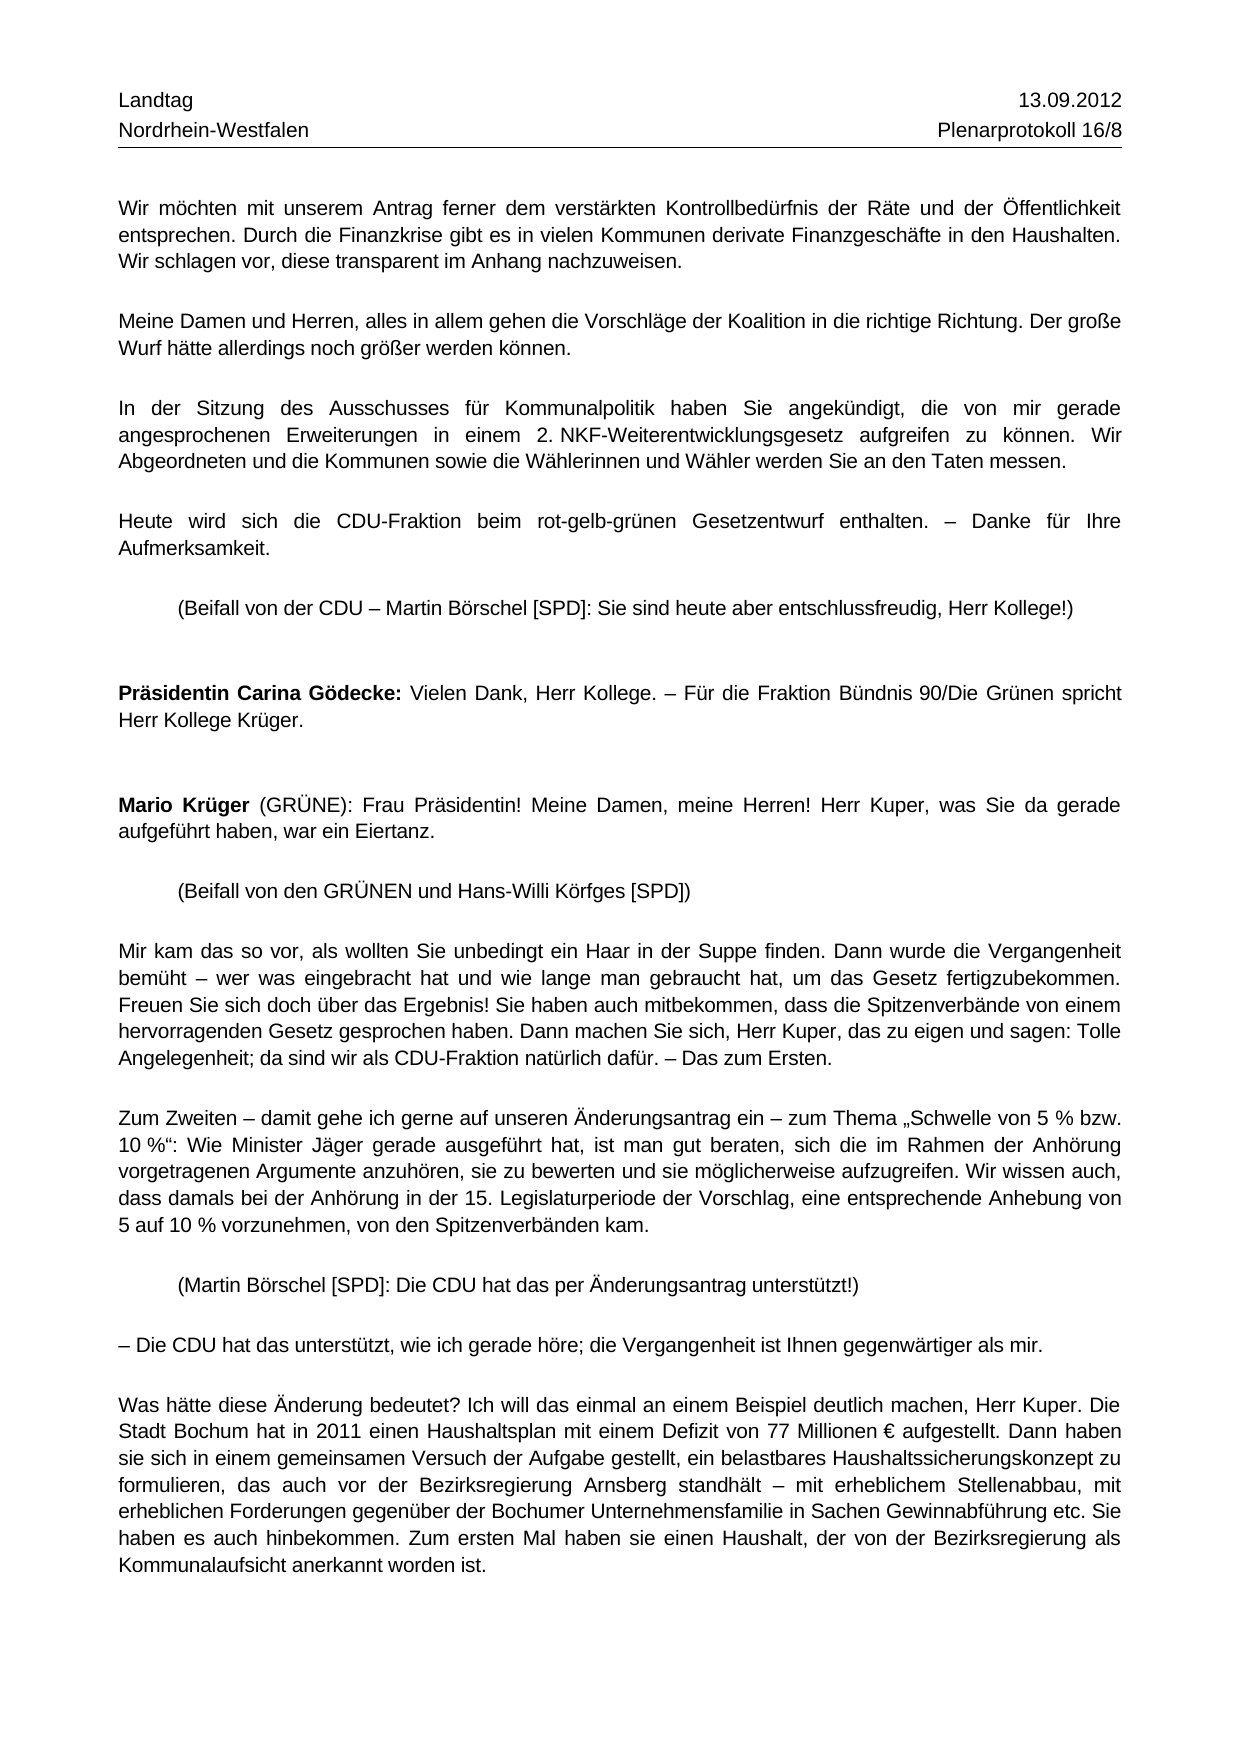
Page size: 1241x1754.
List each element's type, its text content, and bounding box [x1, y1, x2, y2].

text Mario Krüger (GRÜNE): Frau Präsidentin! Meine Damen, meine Herren! Herr Kuper, was Sie da gerade aufgeführt haben, war ein Eiertanz. [118, 793, 1122, 843]
text Heute wird sich die CDU-Fraktion beim rot-gelb-grünen Gesetzentwurf enthalten. – Danke für Ihre Aufmerksamkeit. [118, 510, 1122, 560]
text Meine Damen und Herren, alles in allem gehen die Vorschläge der Koalition in die richtige Richtung. Der große Wurf hätte allerdings noch größer werden können. [118, 310, 1122, 360]
text Was hätte diese Änderung bedeutet? Ich will das einmal an einem Beispiel deutlich machen, Herr Kuper. Die Stadt Bochum hat in 2011 einen Haushaltsplan mit einem Defizit von 77 Millionen € aufgestellt. Dann haben sie sich in einem gemeinsamen Versuch der Aufgabe gestellt, ein belastbares Haushaltssicherungskonzept zu formulieren, das auch vor der Bezirksregierung Arnsberg standhält – mit erheblichem Stellenabbau, mit erheblichen Forderungen gegenüber der Bochumer Unternehmensfamilie in Sachen Gewinnabführung etc. Sie haben es auch hinbekommen. Zum ersten Mal haben sie einen Haushalt, der von der Bezirksregierung als Kommunalaufsicht anerkannt worden ist. [118, 1393, 1122, 1577]
text – Die CDU hat das unterstützt, wie ich gerade höre; die Vergangenheit ist Ihnen gegenwärtiger als mir. [118, 1333, 1122, 1357]
text Zum Zweiten – damit gehe ich gerne auf unseren Änderungsantrag ein – zum Thema „Schwelle von 5 % bzw. 10 %“: Wie Minister Jäger gerade ausgeführt hat, ist man gut beraten, sich die im Rahmen der Anhörung vorgetragenen Argumente anzuhören, sie zu bewerten und sie möglicherweise aufzugreifen. Wir wissen auch, dass damals bei der Anhörung in der 15. Legislaturperiode der Vorschlag, eine entsprechende Anhebung von 5 auf 10 % vorzunehmen, von den Spitzenverbänden kam. [118, 1107, 1122, 1237]
text In der Sitzung des Ausschusses für Kommunalpolitik haben Sie angekündigt, die von mir gerade angesprochenen Erweiterungen in einem 2. NKF-Weiterentwicklungsgesetz aufgreifen zu können. Wir Abgeordneten und die Kommunen sowie die Wählerinnen und Wähler werden Sie an den Taten messen. [118, 397, 1122, 473]
text (Beifall von der CDU – Martin Börschel [SPD]: Sie sind heute aber entschlussfreudig, Herr Kollege!) [177, 597, 1122, 620]
text Mir kam das so vor, als wollten Sie unbedingt ein Haar in der Suppe finden. Dann wurde die Vergangenheit bemüht – wer was eingebracht hat und wie lange man gebraucht hat, um das Gesetz fertigzubekommen. Freuen Sie sich doch über das Ergebnis! Sie haben auch mitbekommen, dass die Spitzenverbände von einem hervorragenden Gesetz gesprochen haben. Dann machen Sie sich, Herr Kuper, das zu eigen und sagen: Tolle Angelegenheit; da sind wir als CDU-Fraktion natürlich dafür. – Das zum Ersten. [118, 940, 1122, 1070]
text (Martin Börschel [SPD]: Die CDU hat das per Änderungsantrag unterstützt!) [177, 1273, 1122, 1297]
text Präsidentin Carina Gödecke: Vielen Dank, Herr Kollege. – Für die Fraktion Bündnis 90/Die Grünen spricht Herr Kollege Krüger. [118, 682, 1122, 732]
text (Beifall von den GRÜNEN und Hans-Willi Körfges [SPD]) [177, 880, 1122, 903]
text Wir möchten mit unserem Antrag ferner dem verstärkten Kontrollbedürfnis der Räte und der Öffentlichkeit entsprechen. Durch die Finanzkrise gibt es in vielen Kommunen derivate Finanzgeschäfte in den Haushalten. Wir schlagen vor, diese transparent im Anhang nachzuweisen. [118, 197, 1122, 273]
